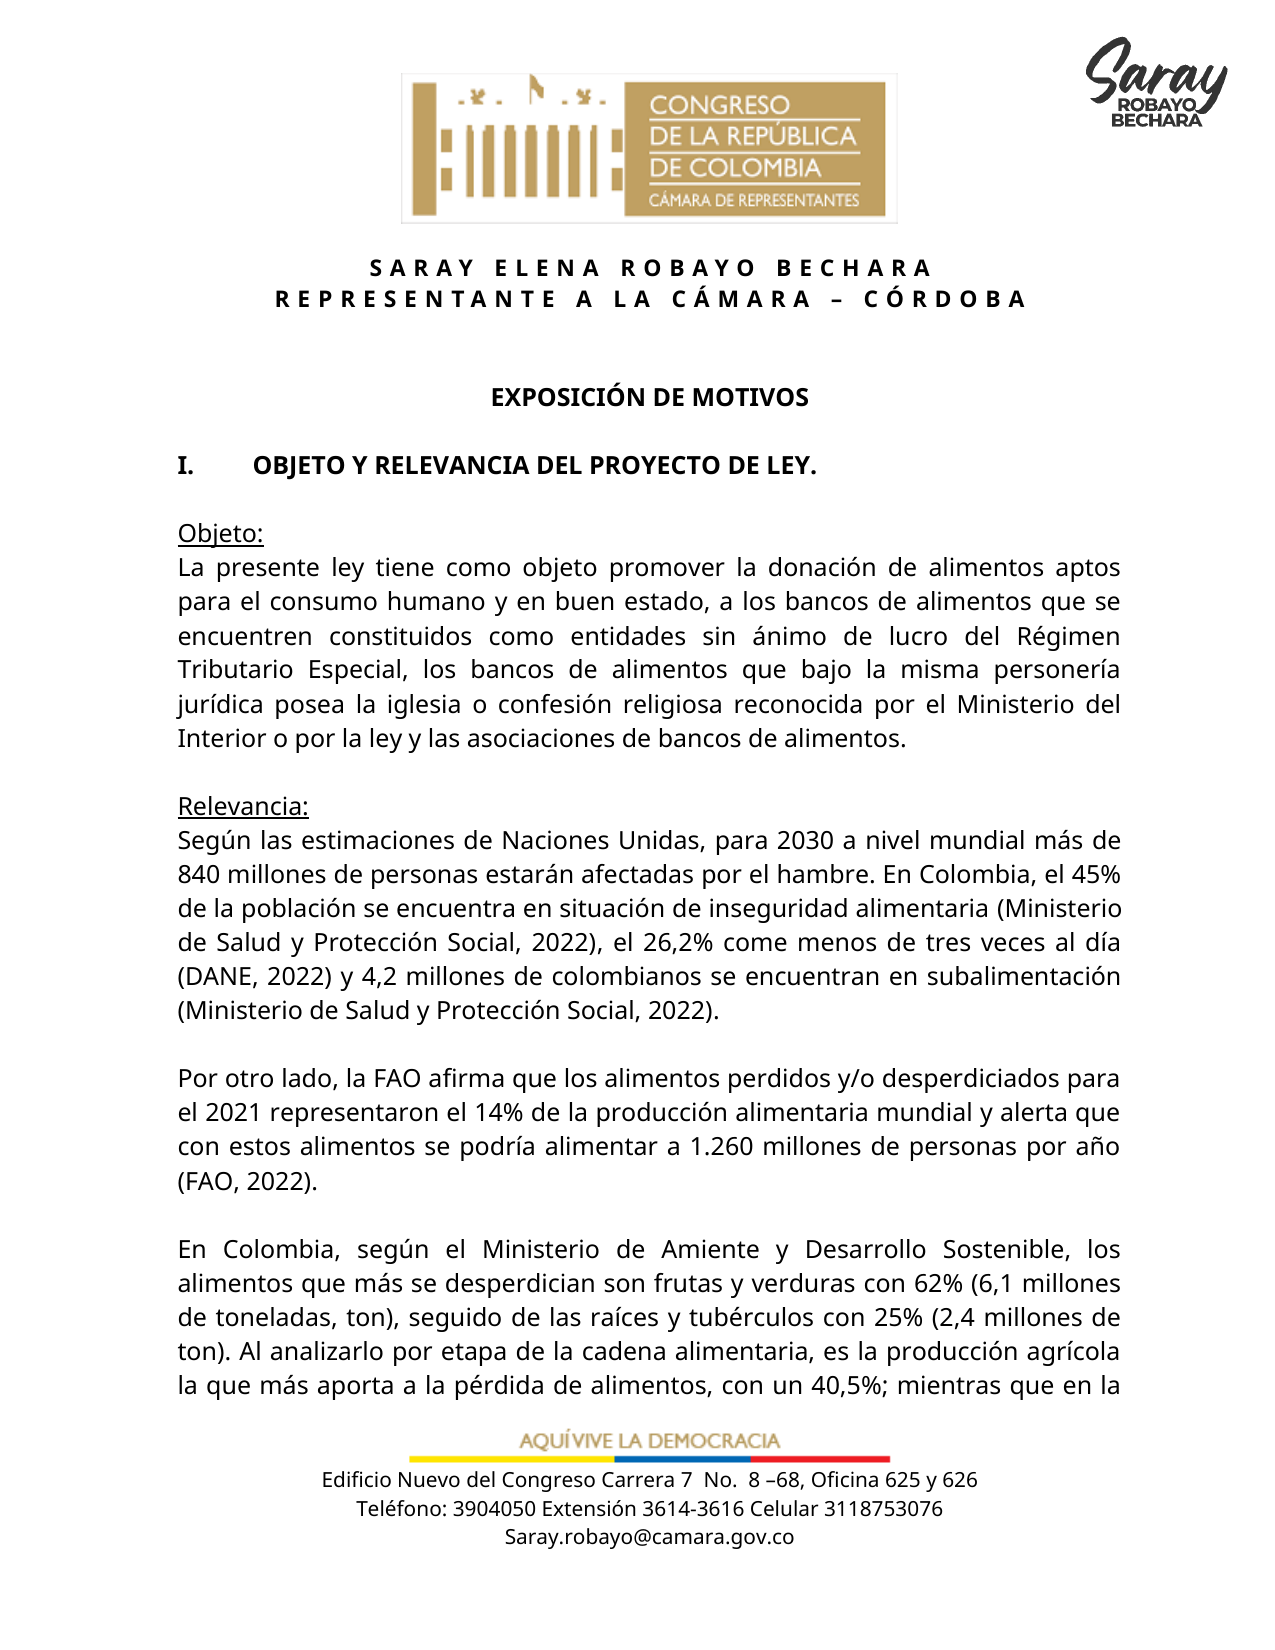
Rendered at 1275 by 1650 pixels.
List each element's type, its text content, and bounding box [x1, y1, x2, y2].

text Por otro lado, la FAO afirma que los alimentos perdidos y/o desperdiciados para el 2021 representaron el 14% de la producción alimentaria mundial y alerta que con estos alimentos se podría alimentar a 1.260 millones de personas por año . [177, 1061, 1122, 1197]
picture [401, 73, 898, 224]
picture [394, 1421, 906, 1466]
text Según las estimaciones de Naciones Unidas, para 2030 a nivel mundial más de 840 millones de personas estarán afectadas por el hambre. En Colombia, el 45% de la población se encuentra en situación de inseguridad alimentaria , el 26,2% come menos de tres veces al día y 4,2 millones de colombianos se encuentran en subalimentación . [177, 822, 1122, 1027]
text EXPOSICIÓN DE MOTIVOS [177, 380, 1122, 414]
text Relevancia: [177, 788, 1122, 822]
text Objeto: [177, 516, 1122, 550]
picture [1068, 17, 1249, 152]
text La presente ley tiene como objeto promover la donación de alimentos aptos para el consumo humano y en buen estado, a los bancos de alimentos que se encuentren constituidos como entidades sin ánimo de lucro del Régimen Tributario Especial, los bancos de alimentos que bajo la misma personería jurídica posea la iglesia o confesión religiosa reconocida por el Ministerio del Interior o por la ley y las asociaciones de bancos de alimentos. [177, 550, 1122, 754]
list OBJETO Y RELEVANCIA DEL PROYECTO DE LEY. [177, 448, 1122, 482]
